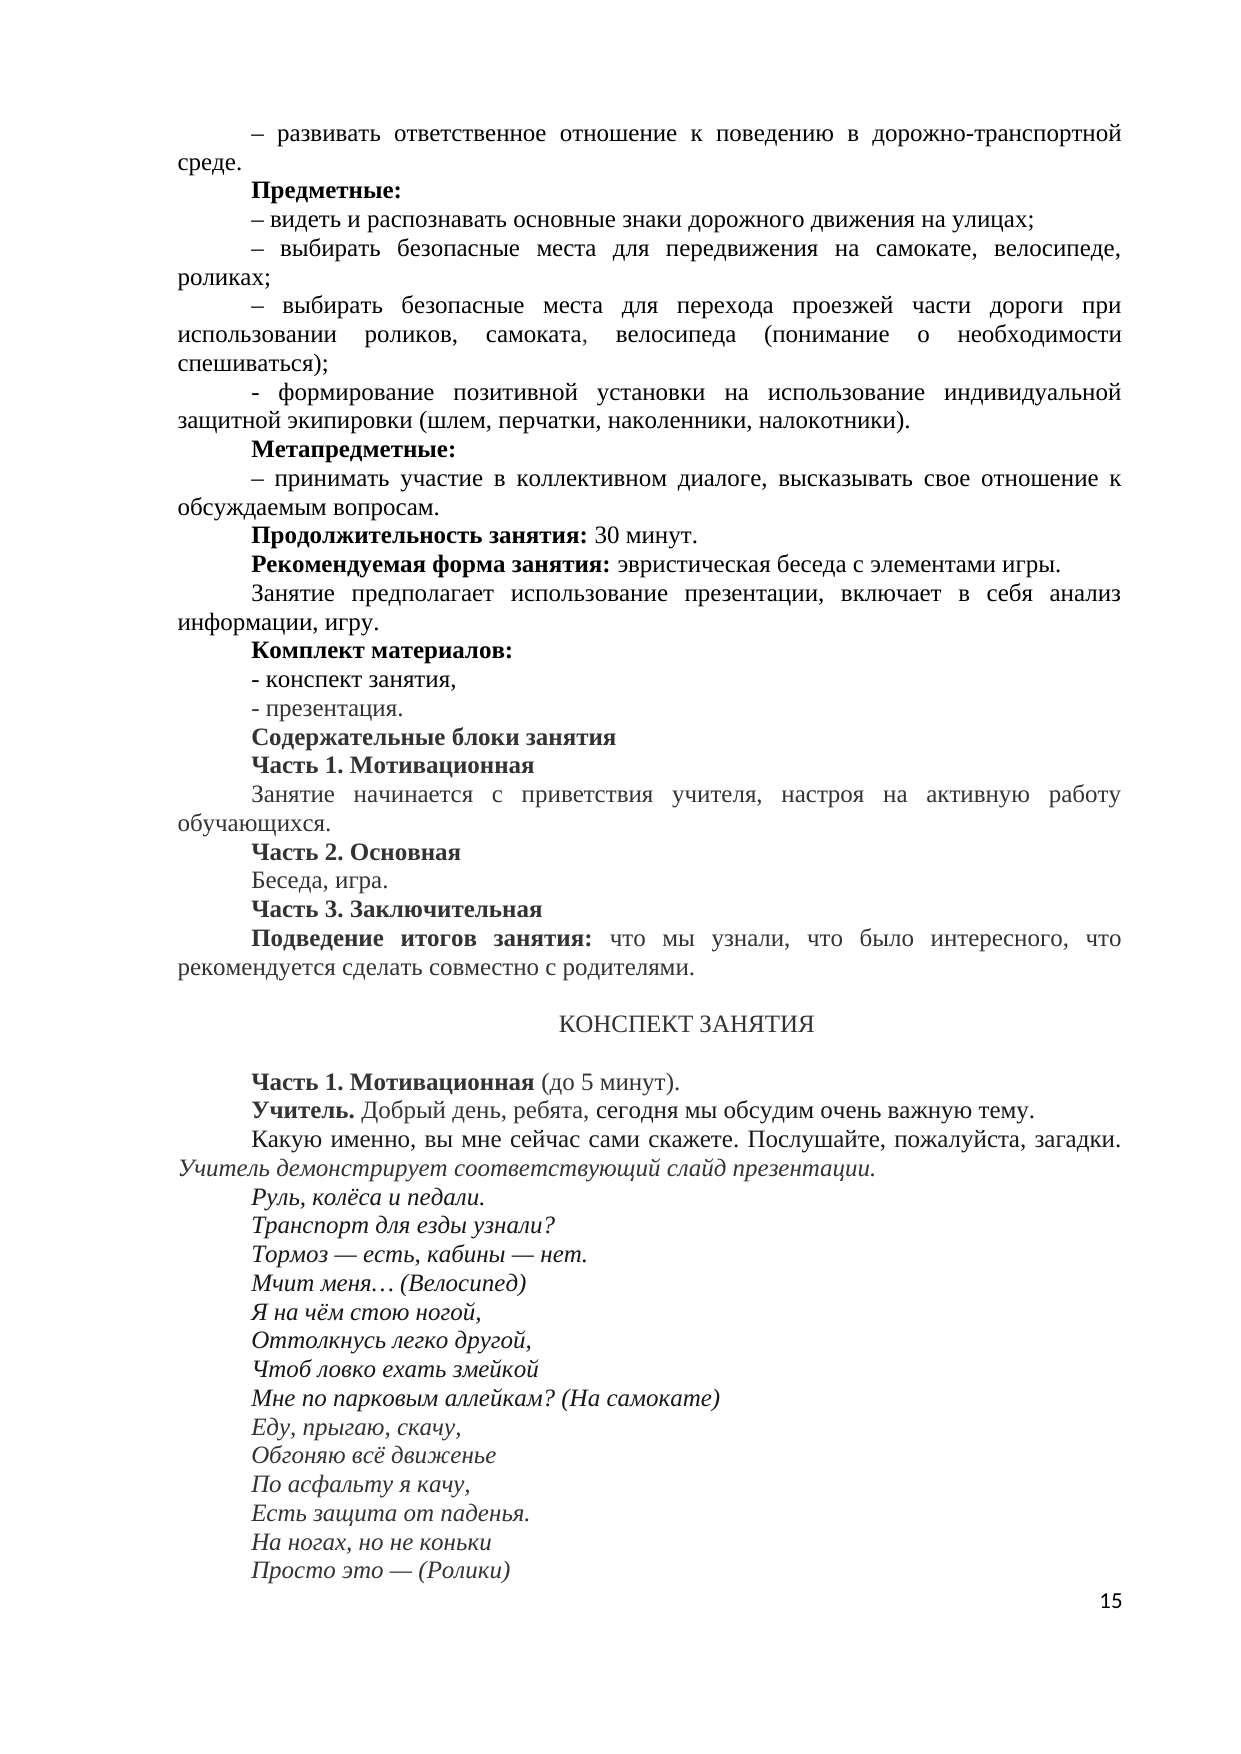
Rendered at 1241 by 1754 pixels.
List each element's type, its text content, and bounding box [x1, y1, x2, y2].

text – выбирать безопасные места для передвижения на самокате, велосипеде, роликах; [177, 233, 1122, 291]
text Часть 1. Мотивационная [177, 751, 1122, 779]
text Содержательные блоки занятия [177, 722, 1122, 751]
text – видеть и распознавать основные знаки дорожного движения на улицах; [177, 204, 1122, 233]
text Предметные: [177, 176, 1122, 204]
text Тормоз — есть, кабины — нет. [177, 1239, 1122, 1268]
text Продолжительность занятия: 30 минут. [177, 521, 1122, 549]
text Мчит меня… (Велосипед) [177, 1268, 1122, 1297]
text Рекомендуемая форма занятия: эвристическая беседа с элементами игры. [177, 549, 1122, 578]
text Я на чём стою ногой, [177, 1297, 1122, 1326]
text Занятие предполагает использование презентации, включает в себя анализ информации, игру. [177, 578, 1122, 636]
text По асфальту я качу, [177, 1469, 1122, 1498]
text – принимать участие в коллективном диалоге, высказывать свое отношение к обсуждаемым вопросам. [177, 463, 1122, 521]
text Часть 1. Мотивационная (до 5 минут). [177, 1067, 1122, 1096]
text КОНСПЕКТ ЗАНЯТИЯ [177, 1009, 1122, 1038]
text Метапредметные: [177, 434, 1122, 463]
text Подведение итогов занятия: что мы узнали, что было интересного, что рекомендуется сделать совместно с родителями. [177, 923, 1122, 981]
text Есть защита от паденья. [177, 1498, 1122, 1527]
text Просто это — (Ролики) [177, 1556, 1122, 1584]
text Учитель. Добрый день, ребята, сегодня мы обсудим очень важную тему. [177, 1096, 1122, 1124]
text Мне по парковым аллейкам? (На самокате) [177, 1383, 1122, 1412]
text Какую именно, вы мне сейчас сами скажете. Послушайте, пожалуйста, загадки. Учитель демонстрирует соответствующий слайд презентации. [177, 1124, 1122, 1182]
text Еду, прыгаю, скачу, [177, 1412, 1122, 1441]
text Обгоняю всё движенье [177, 1441, 1122, 1469]
text Руль, колёса и педали. [177, 1182, 1122, 1211]
text Беседа, игра. [177, 866, 1122, 894]
text Чтоб ловко ехать змейкой [177, 1354, 1122, 1383]
text Часть 2. Основная [177, 837, 1122, 866]
text На ногах, но не коньки [177, 1527, 1122, 1556]
text Занятие начинается с приветствия учителя, настроя на активную работу обучающихся. [177, 779, 1122, 837]
text – выбирать безопасные места для перехода проезжей части дороги при использовании роликов, самоката, велосипеда (понимание о необходимости спешиваться); [177, 291, 1122, 377]
text – развивать ответственное отношение к поведению в дорожно-транспортной среде. [177, 118, 1122, 176]
text - конспект занятия, [177, 664, 1122, 693]
text Комплект материалов: [177, 636, 1122, 664]
text Оттолкнусь легко другой, [177, 1326, 1122, 1354]
text - презентация. [177, 693, 1122, 722]
text - формирование позитивной установки на использование индивидуальной защитной экипировки (шлем, перчатки, наколенники, налокотники). [177, 377, 1122, 434]
text Часть 3. Заключительная [177, 894, 1122, 923]
text Транспорт для езды узнали? [177, 1211, 1122, 1239]
